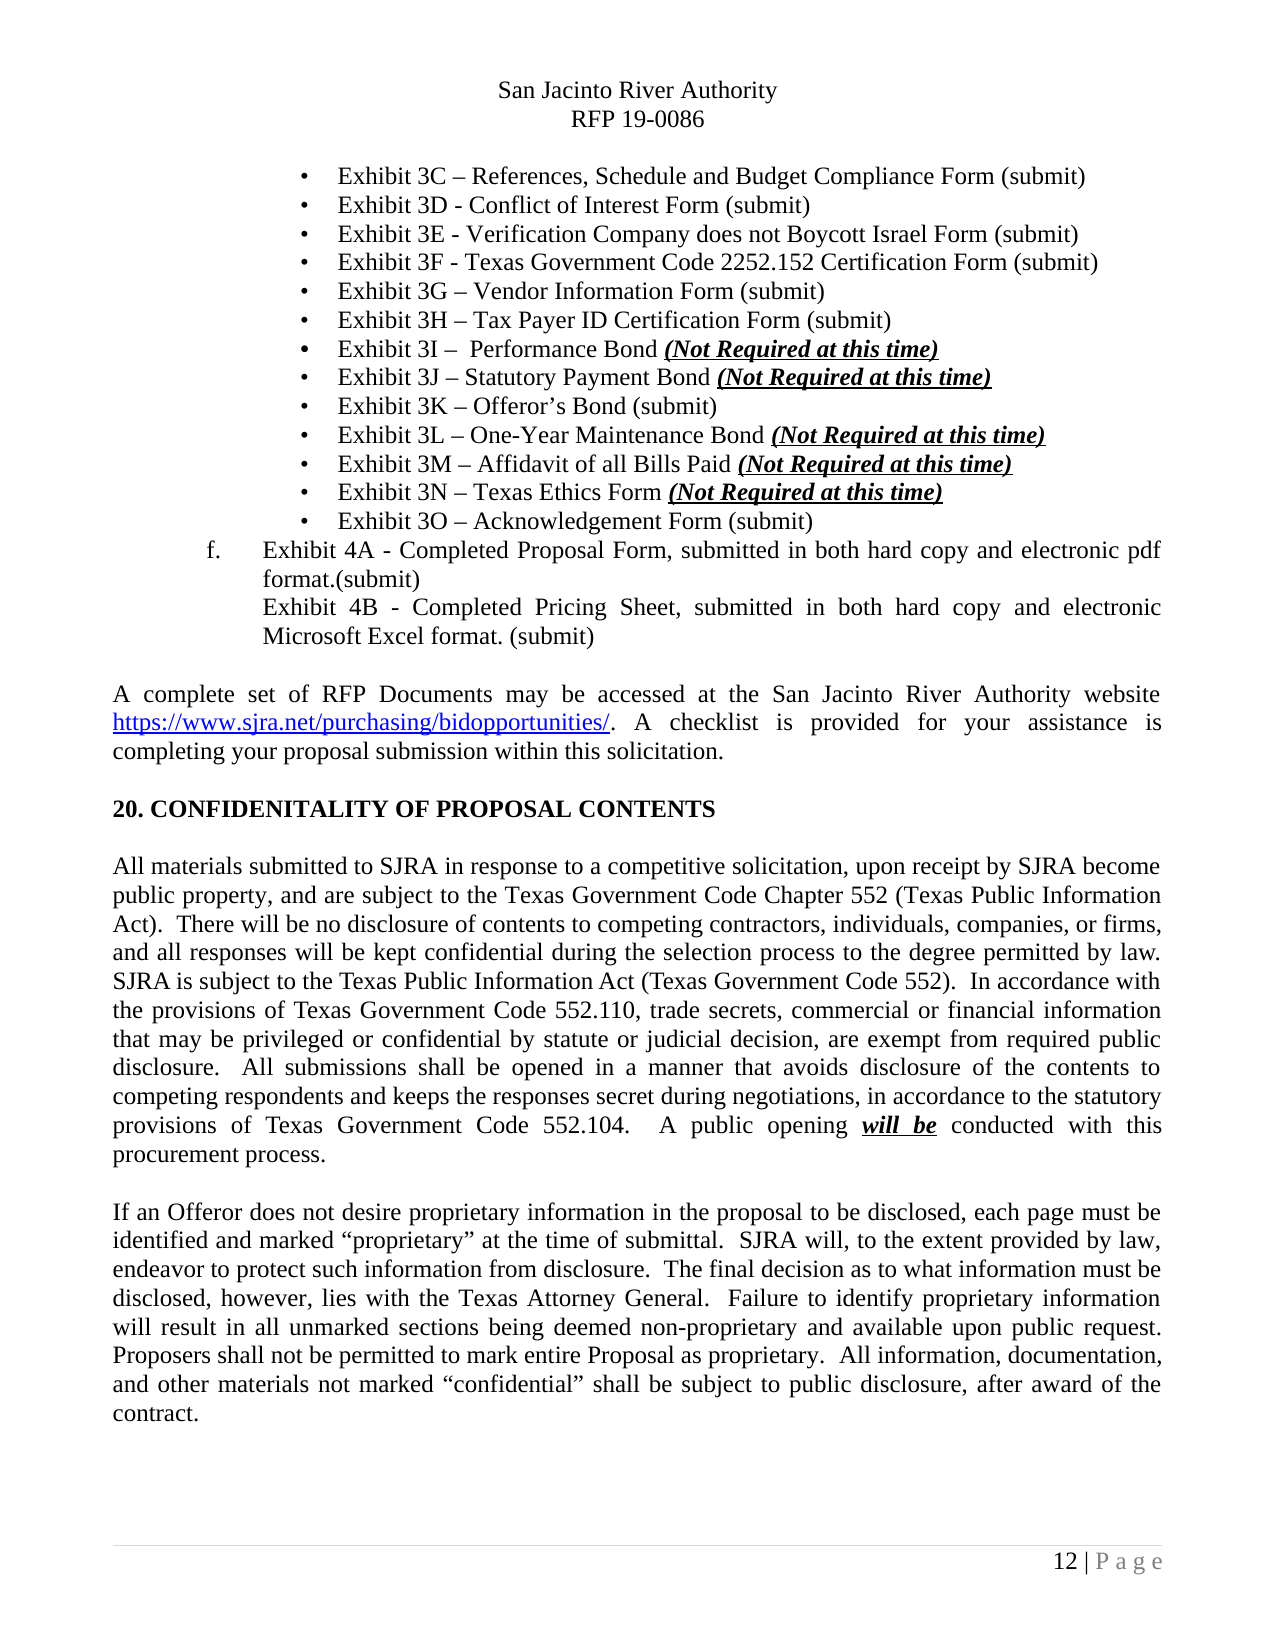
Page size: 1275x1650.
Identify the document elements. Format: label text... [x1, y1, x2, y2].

text A complete set of RFP Documents may be accessed at the San Jacinto River Authority website https://www.sjra.net/purchasing/bidopportunities/. A checklist is provided for your assistance is completing your proposal submission within this solicitation. [112, 679, 1162, 765]
list Exhibit 4A - Completed Proposal Form, submitted in both hard copy and electronic pdf format.(submit) [206, 535, 1162, 592]
list Exhibit 4B - Completed Pricing Sheet, submitted in both hard copy and electronic Microsoft Excel format. (submit) [262, 592, 1162, 650]
text If an Offeror does not desire proprietary information in the proposal to be disclosed, each page must be identified and marked “proprietary” at the time of submittal. SJRA will, to the extent provided by law, endeavor to protect such information from disclosure. The final decision as to what information must be disclosed, however, lies with the Texas Attorney General. Failure to identify proprietary information will result in all unmarked sections being deemed non-proprietary and available upon public request. Proposers shall not be permitted to mark entire Proposal as proprietary. All information, documentation, and other materials not marked “confidential” shall be subject to public disclosure, after award of the contract. [112, 1197, 1162, 1427]
list Exhibit 3H – Tax Payer ID Certification Form (submit) [300, 305, 1162, 334]
text All materials submitted to SJRA in response to a competitive solicitation, upon receipt by SJRA become public property, and are subject to the Texas Government Code Chapter 552 (Texas Public Information Act). There will be no disclosure of contents to competing contractors, individuals, companies, or firms, and all responses will be kept confidential during the selection process to the degree permitted by law. SJRA is subject to the Texas Public Information Act (Texas Government Code 552). In accordance with the provisions of Texas Government Code 552.110, trade secrets, commercial or financial information that may be privileged or confidential by statute or judicial decision, are exempt from required public disclosure. All submissions shall be opened in a manner that avoids disclosure of the contents to competing respondents and keeps the responses secret during negotiations, in accordance to the statutory provisions of Texas Government Code 552.104. A public opening will be conducted with this procurement process. [112, 851, 1162, 1167]
list Exhibit 3J – Statutory Payment Bond (Not Required at this time) [300, 362, 1162, 391]
list Exhibit 3L – One-Year Maintenance Bond (Not Required at this time) [300, 420, 1162, 449]
list Exhibit 3O – Acknowledgement Form (submit) [300, 506, 1162, 535]
list Exhibit 3M – Affidavit of all Bills Paid (Not Required at this time) [300, 449, 1162, 477]
list Exhibit 3N – Texas Ethics Form (Not Required at this time) [300, 477, 1162, 506]
list Exhibit 3I – Performance Bond (Not Required at this time) [300, 334, 1162, 362]
list Exhibit 3C – References, Schedule and Budget Compliance Form (submit) [300, 161, 1162, 190]
list Exhibit 3F - Texas Government Code 2252.152 Certification Form (submit) [300, 247, 1162, 276]
list Exhibit 3E - Verification Company does not Boycott Israel Form (submit) [300, 219, 1162, 247]
list Exhibit 3K – Offeror’s Bond (submit) [300, 391, 1162, 420]
list Exhibit 3D - Conflict of Interest Form (submit) [300, 190, 1162, 219]
subtitle CONFIDENITALITY OF PROPOSAL CONTENTS [112, 794, 1162, 822]
list Exhibit 3G – Vendor Information Form (submit) [300, 276, 1162, 305]
